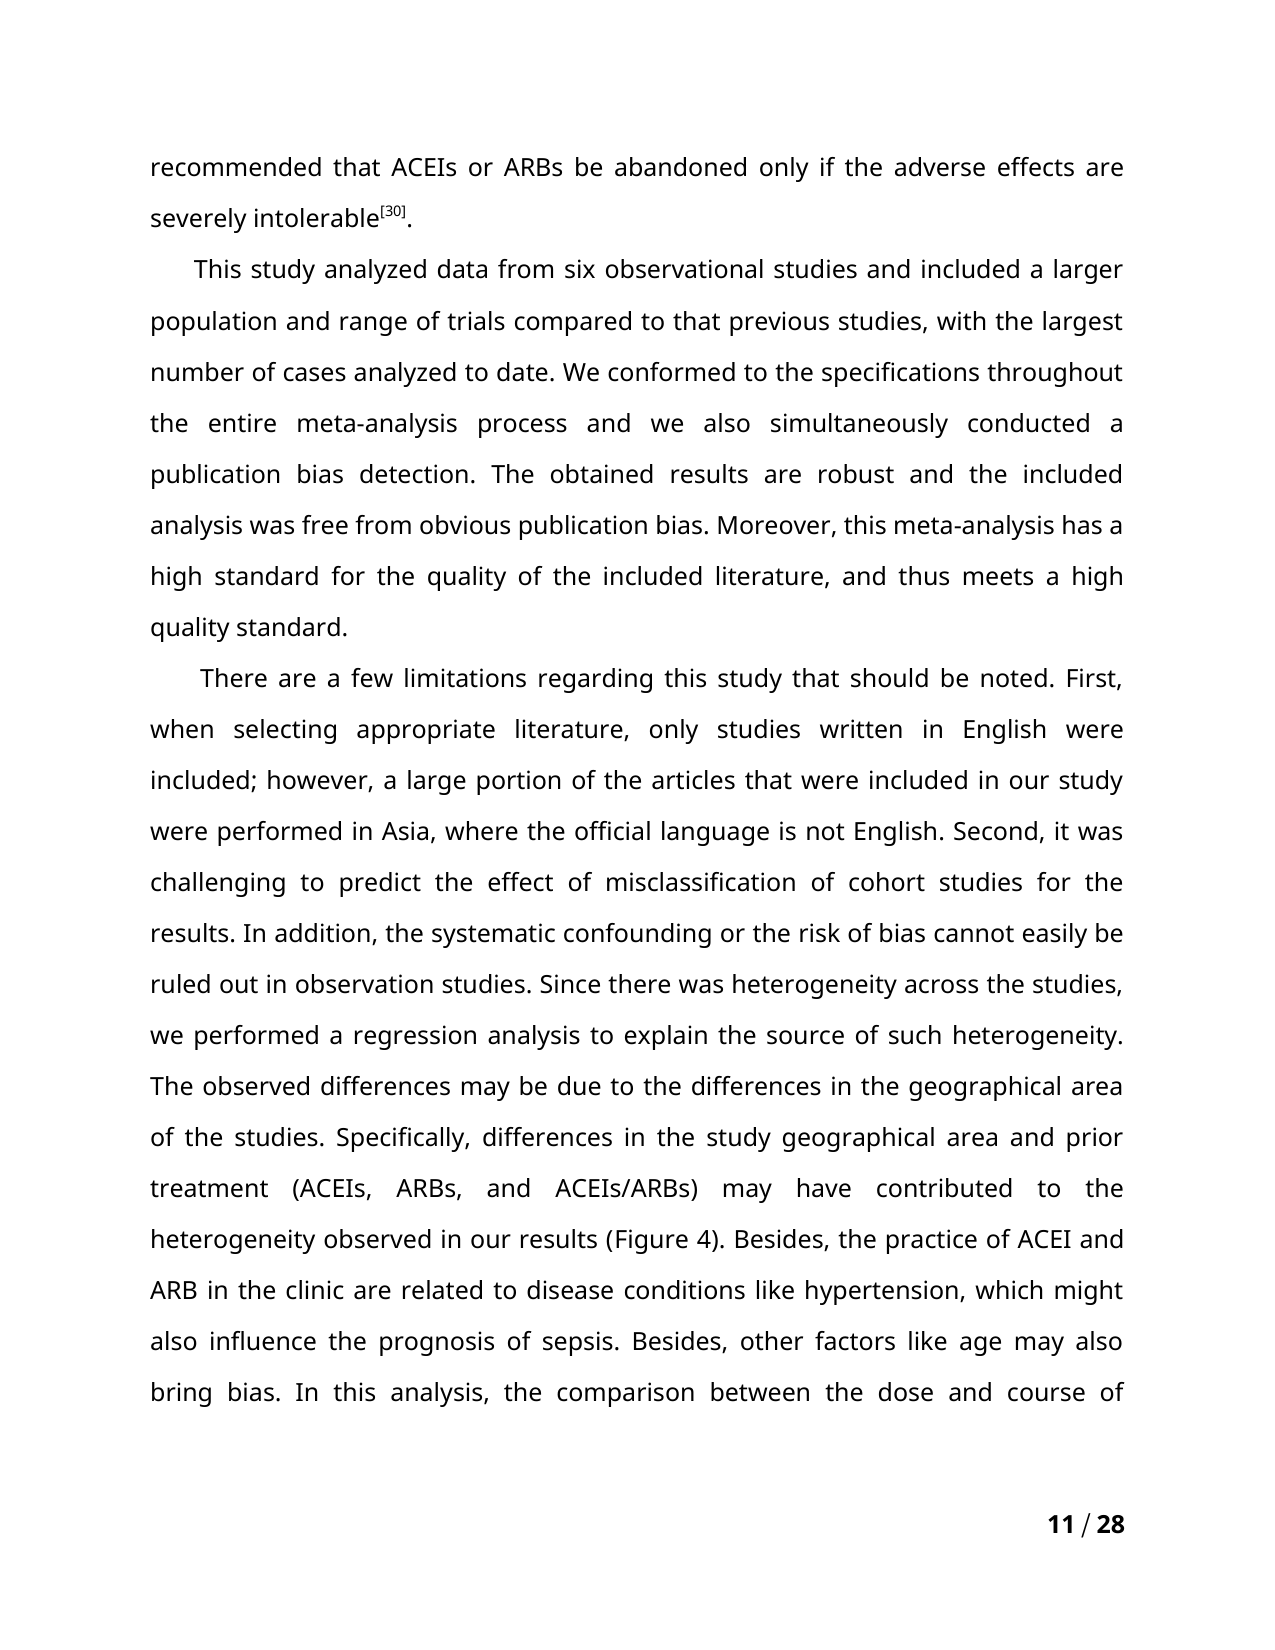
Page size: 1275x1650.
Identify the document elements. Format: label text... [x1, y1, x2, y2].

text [150, 660, 1125, 1409]
text This study analyzed data from six observational studies and included a larger population and range of trials compared to that previous studies, with the largest number of cases analyzed to date. We conformed to the specifications throughout the entire meta-analysis process and we also simultaneously conducted a publication bias detection. The obtained results are robust and the included analysis was free from obvious publication bias. Moreover, this meta-analysis has a high standard for the quality of the included literature, and thus meets a high quality standard. [150, 252, 1125, 643]
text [150, 150, 1125, 235]
